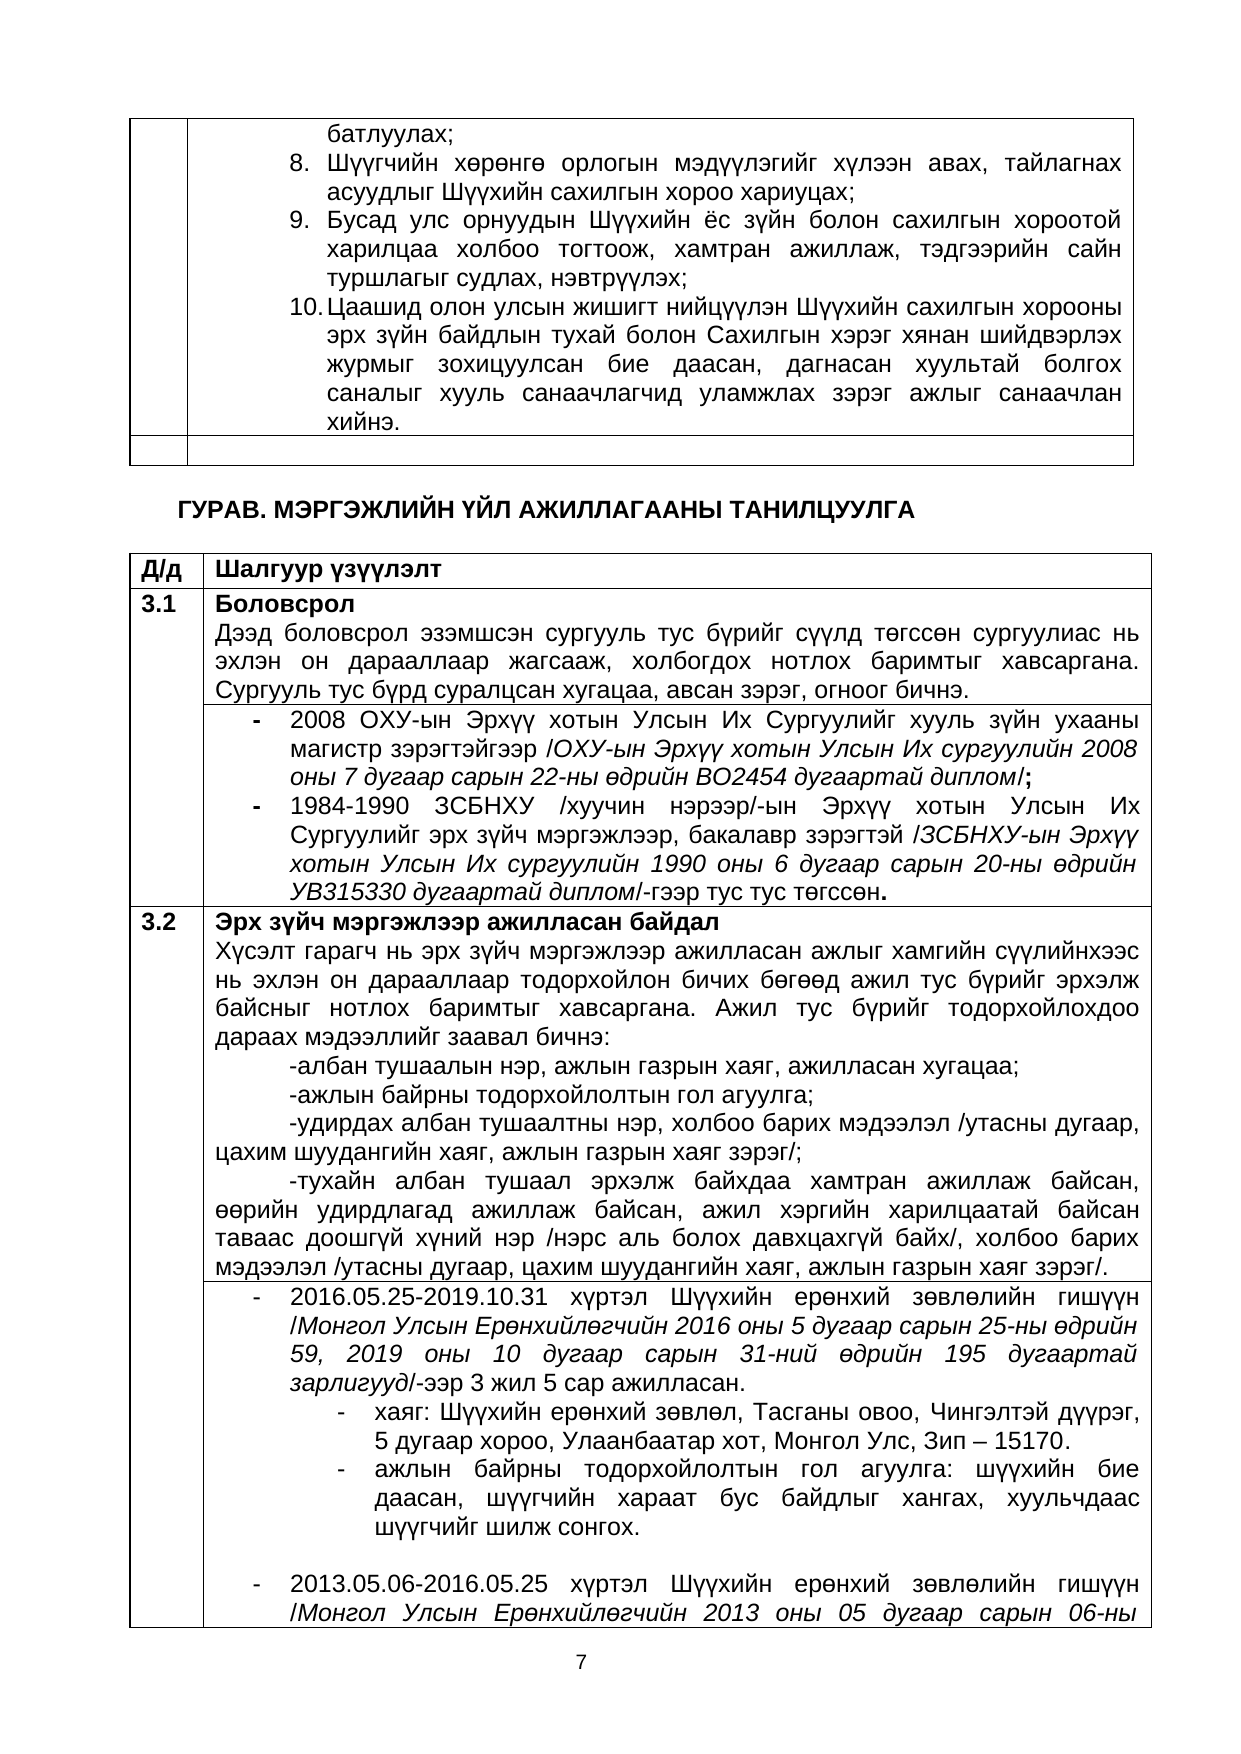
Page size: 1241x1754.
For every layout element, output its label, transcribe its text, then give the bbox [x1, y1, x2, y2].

table_cell 3.1 [131, 589, 203, 906]
table_cell 3.2 [131, 907, 203, 1627]
text ГУРАВ. МЭРГЭЖЛИЙН ҮЙЛ АЖИЛЛАГААНЫ ТАНИЛЦУУЛГА [177, 495, 1122, 524]
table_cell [188, 119, 1133, 435]
table_header Шалгуур үзүүлэлт [204, 554, 1151, 588]
table_cell Боловсрол Дээд боловсрол эзэмшсэн сургууль тус бүрийг сүүлд төгссөн сургуулиас нь эхлэн он дарааллаар жагсааж, холбогдох нотлох баримтыг хавсаргана. Сургууль тус бүрд суралцсан хугацаа, авсан зэрэг, огноог бичнэ. [204, 589, 1151, 704]
table_cell 2008 ОХУ-ын Эрхүү хотын Улсын Их Сургуулийг хууль зүйн ухааны магистр зэрэгтэйгээр /ОХУ-ын Эрхүү хотын Улсын Их сургуулийн 2008 оны 7 дугаар сарын 22-ны өдрийн ВО2454 дугаартай диплом/; 1984-1990 ЗСБНХУ /хуучин нэрээр/-ын Эрхүү хотын Улсын Их Сургуулийг эрх зүйч мэргэжлээр, бакалавр зэрэгтэй /ЗСБНХУ-ын Эрхүү хотын Улсын Их сургуулийн 1990 оны 6 дугаар сарын 20-ны өдрийн УВ315330 дугаартай диплом/-гээр тус тус төгссөн. [204, 705, 1151, 906]
table_cell [131, 436, 187, 465]
table_header Д/д [131, 554, 203, 588]
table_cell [204, 1282, 1151, 1627]
table_cell Эрх зүйч мэргэжлээр ажилласан байдал Хүсэлт гарагч нь эрх зүйч мэргэжлээр ажилласан ажлыг хамгийн сүүлийнхээс нь эхлэн он дарааллаар тодорхойлон бичих бөгөөд ажил тус бүрийг эрхэлж байсныг нотлох баримтыг хавсаргана. Ажил тус бүрийг тодорхойлохдоо дараах мэдээллийг заавал бичнэ: -албан тушаалын нэр, ажлын газрын хаяг, ажилласан хугацаа; -ажлын байрны тодорхойлолтын гол агуулга; -удирдах албан тушаалтны нэр, холбоо барих мэдээлэл /утасны дугаар, цахим шуудангийн хаяг, ажлын газрын хаяг зэрэг/; -тухайн албан тушаал эрхэлж байхдаа хамтран ажиллаж байсан, өөрийн удирдлагад ажиллаж байсан, ажил хэргийн харилцаатай байсан таваас доошгүй хүний нэр /нэрс аль болох давхцахгүй байх/, холбоо барих мэдээлэл /утасны дугаар, цахим шуудангийн хаяг, ажлын газрын хаяг зэрэг/. [204, 907, 1151, 1281]
table_cell [188, 436, 1133, 465]
